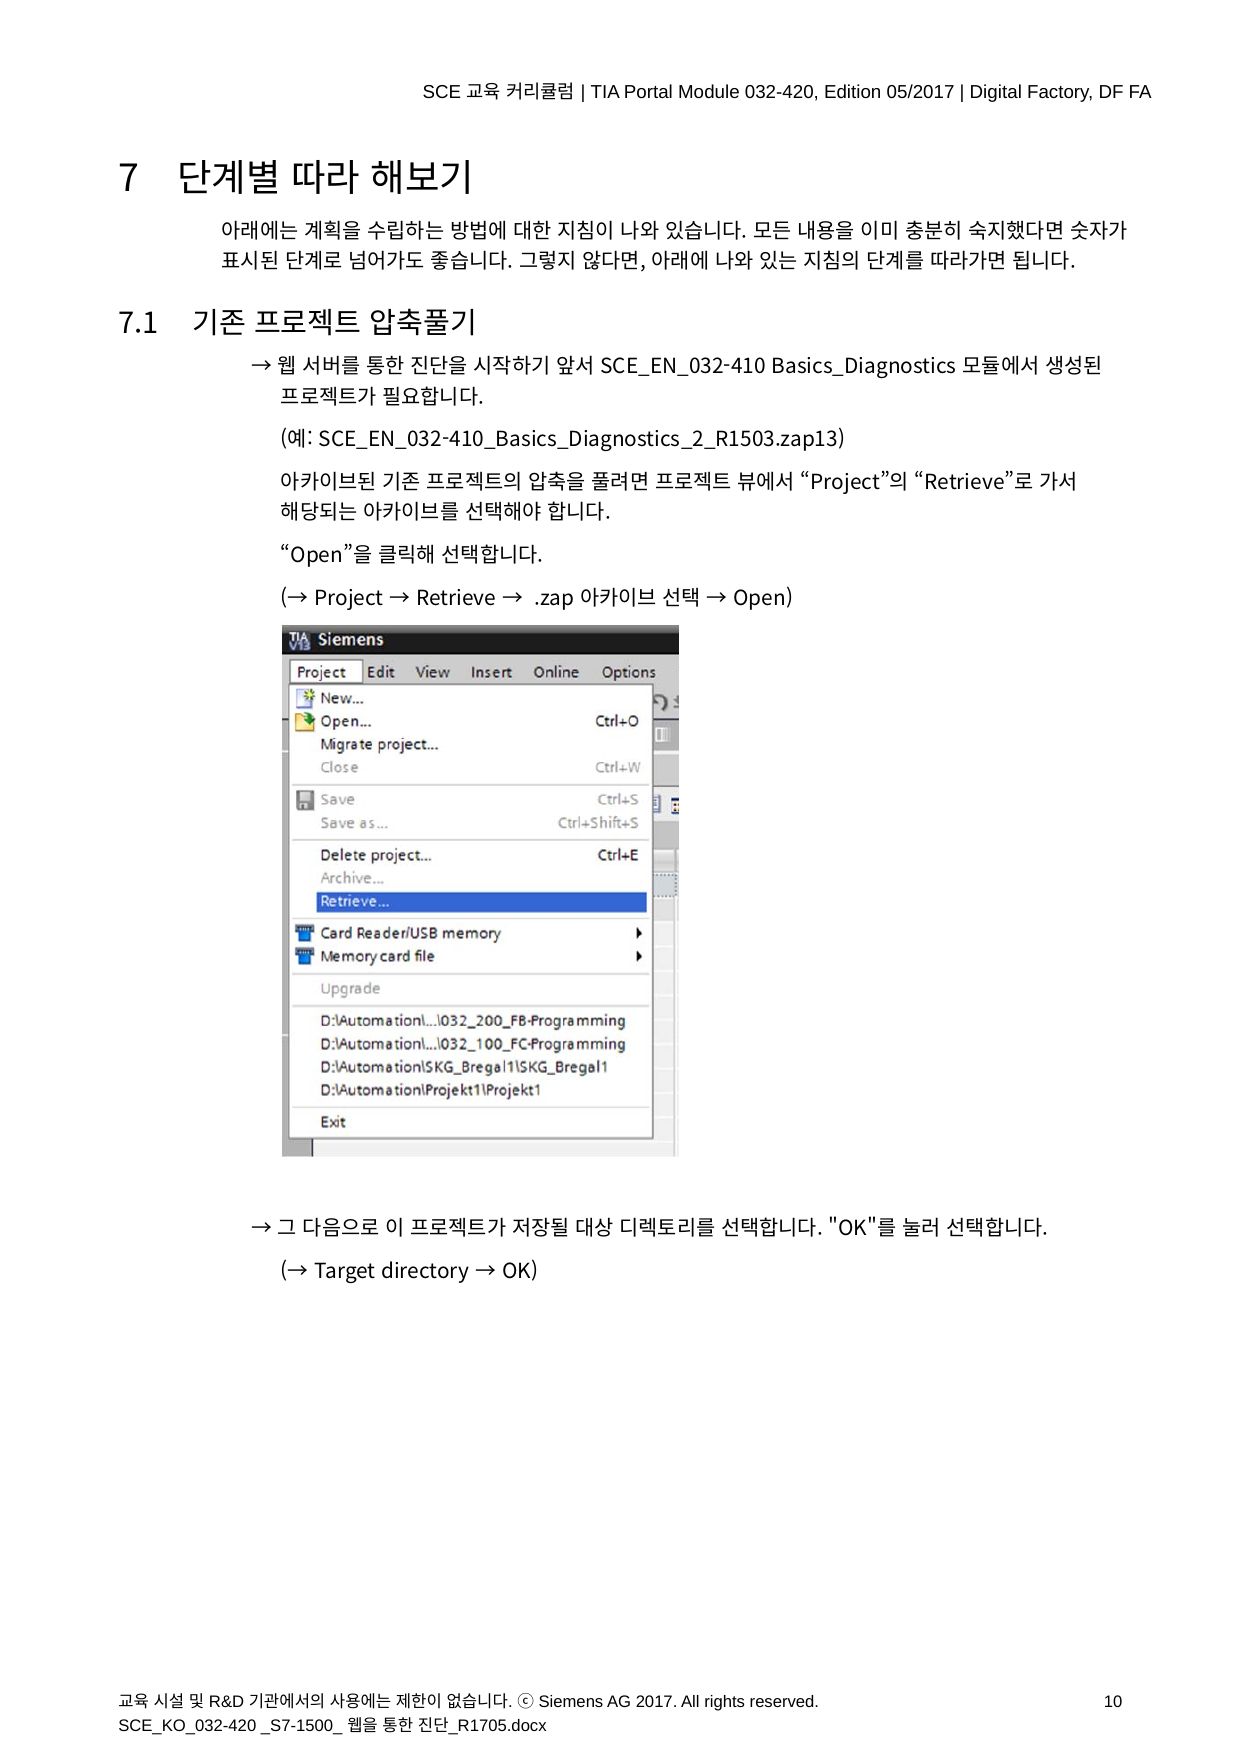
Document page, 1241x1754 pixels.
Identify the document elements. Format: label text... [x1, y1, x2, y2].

picture [280, 623, 679, 1157]
text (→ Target directory → OK) [251, 1254, 1152, 1284]
subtitle 7.1 기존 프로젝트 압축풀기 [118, 300, 1152, 342]
text (예: SCE_EN_032-410_Basics_Diagnostics_2_R1503.zap13) [251, 423, 1152, 453]
text 아카이브된 기존 프로젝트의 압축을 풀려면 프로젝트 뷰에서 “Project”의 “Retrieve”로 가서 해당되는 아카이브를 선택해야 합니다. [251, 465, 1152, 526]
text → 웹 서버를 통한 진단을 시작하기 앞서 SCE_EN_032-410 Basics_Diagnostics 모듈에서 생성된 프로젝트가 필요합니다. [251, 350, 1152, 410]
subtitle 7 단계별 따라 해보기 [118, 148, 1152, 202]
text 아래에는 계획을 수립하는 방법에 대한 지침이 나와 있습니다. 모든 내용을 이미 충분히 숙지했다면 숫자가 표시된 단계로 넘어가도 좋습니다. 그렇지 않다면, 아래에 나와 있는 지침의 단계를 따라가면 됩니다. [221, 214, 1152, 275]
text (→ Project → Retrieve → .zap 아카이브 선택 → Open) [251, 581, 1152, 611]
text “Open”을 클릭해 선택합니다. [251, 538, 1152, 568]
text → 그 다음으로 이 프로젝트가 저장될 대상 디렉토리를 선택합니다. "OK"를 눌러 선택합니다. [251, 1212, 1152, 1242]
